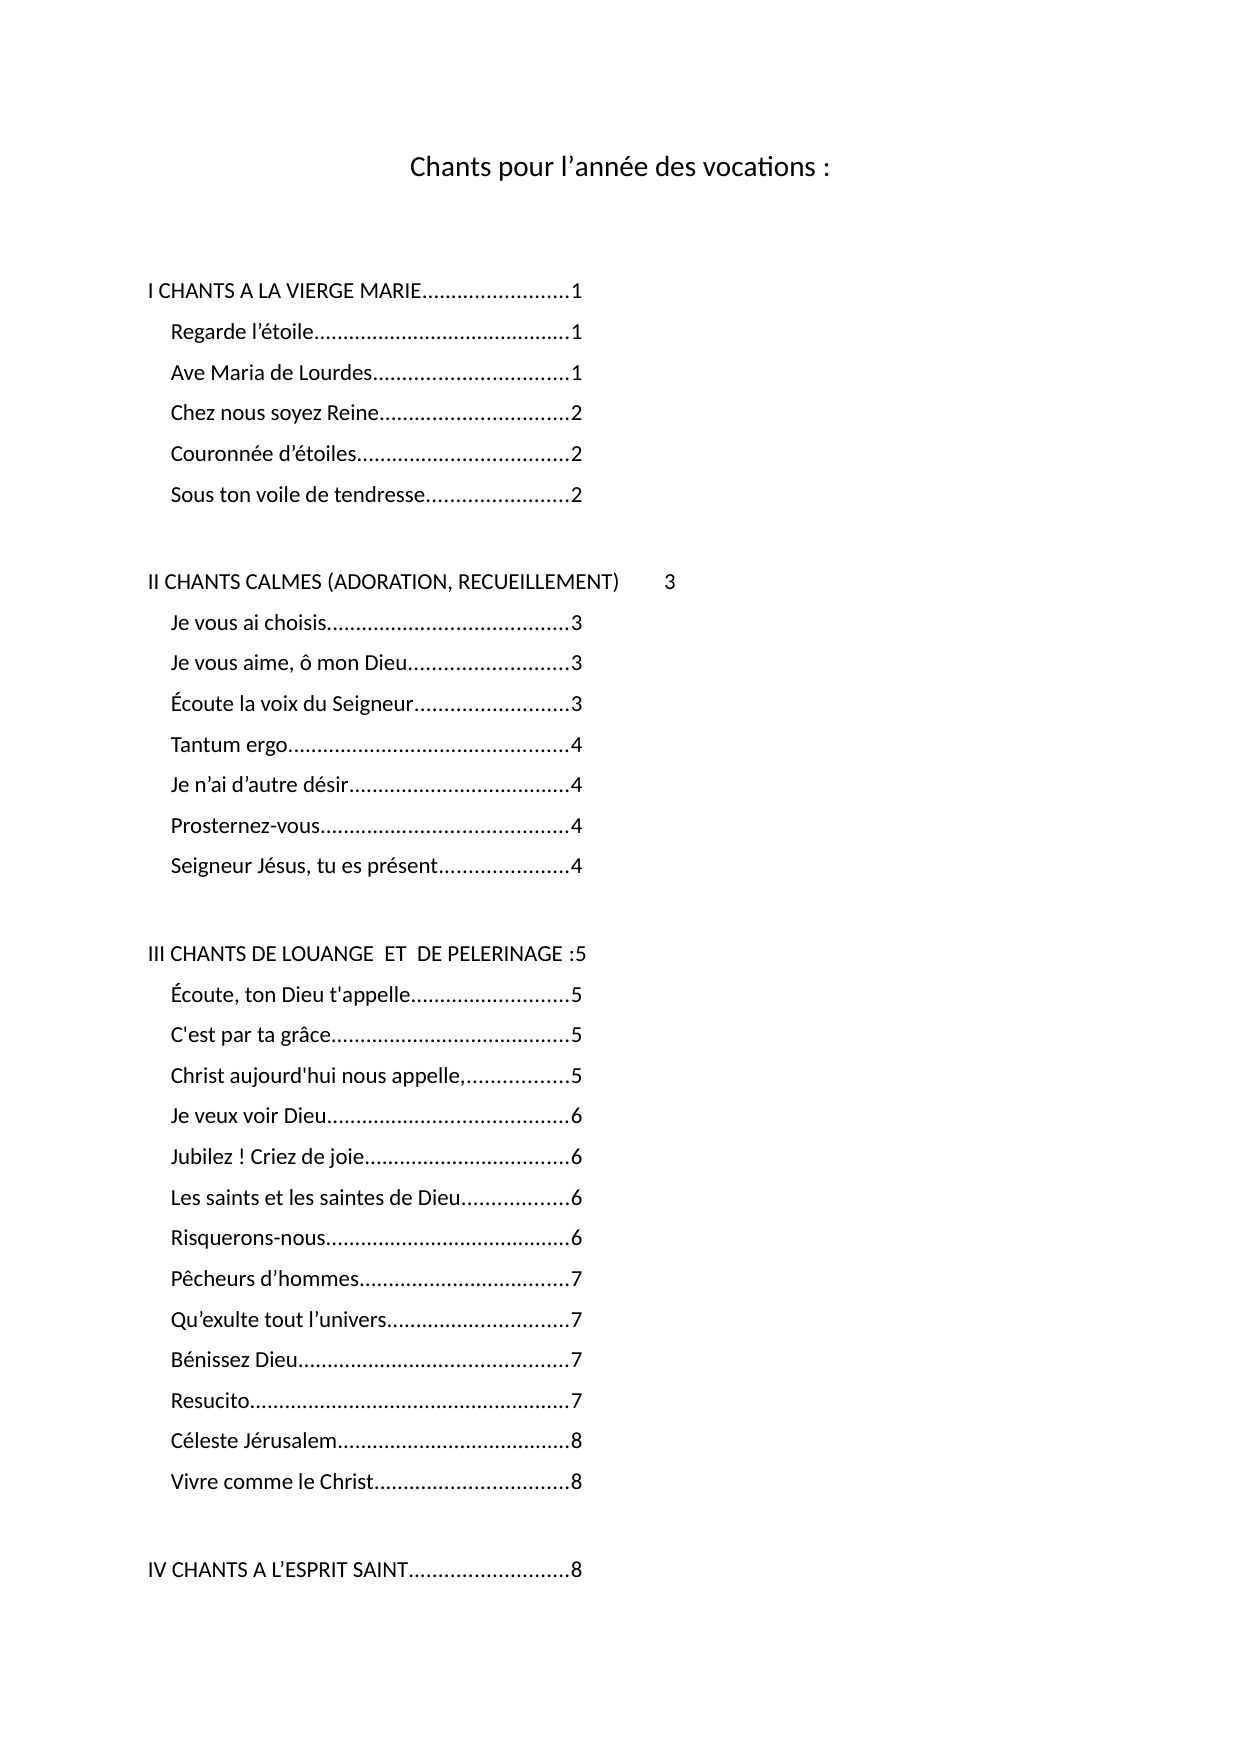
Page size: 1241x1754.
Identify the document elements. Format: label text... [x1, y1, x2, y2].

subtitle Chants pour l’année des vocations : [148, 148, 1093, 183]
